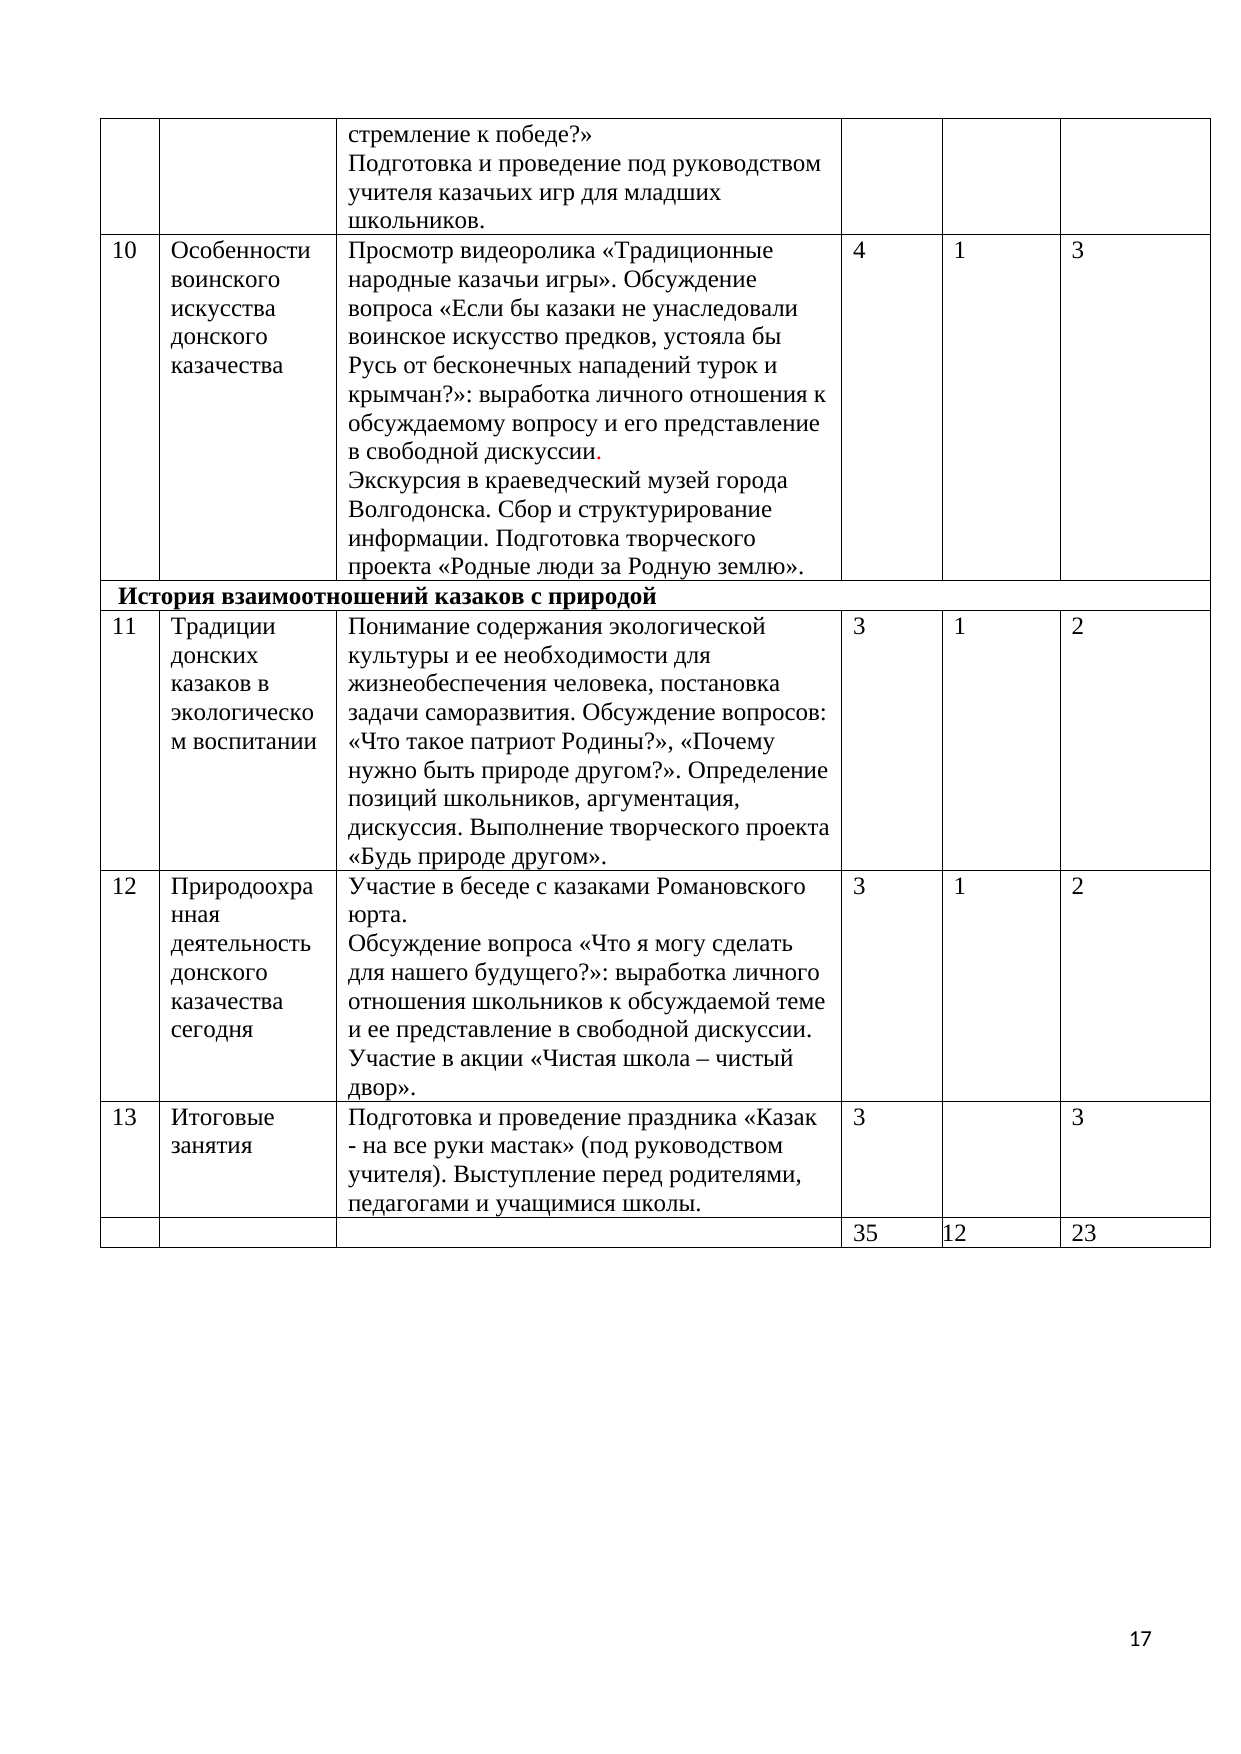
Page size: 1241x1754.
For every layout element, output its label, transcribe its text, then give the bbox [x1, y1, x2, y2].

table_cell [101, 1218, 159, 1247]
table_cell 2 [1061, 611, 1210, 870]
table_cell 3 [842, 119, 942, 234]
table_cell 1 [943, 871, 1060, 1101]
table_cell 1 [943, 235, 1060, 580]
table_cell 3 [842, 871, 942, 1101]
table_cell Особенности воинского искусства донского казачества [160, 235, 336, 580]
table_cell 3 [1061, 235, 1210, 580]
table_cell [160, 1218, 336, 1247]
table_cell [943, 1102, 1060, 1217]
table_cell 23 [1061, 1218, 1210, 1247]
table_cell Просмотр видеоролика «Традиционные народные казачьи игры». Обсуждение вопроса «Если бы казаки не унаследовали воинское искусство предков, устояла бы Русь от бесконечных нападений турок и крымчан?»: выработка личного отношения к обсуждаемому вопросу и его представление в свободной дискуссии. Экскурсия в краеведческий музей города Волгодонска. Сбор и структурирование информации. Подготовка творческого проекта «Родные люди за Родную землю». [337, 235, 841, 580]
table_cell Участие в беседе с казаками Романовского юрта. Обсуждение вопроса «Что я могу сделать для нашего будущего?»: выработка личного отношения школьников к обсуждаемой теме и ее представление в свободной дискуссии. Участие в акции «Чистая школа – чистый двор». [337, 871, 841, 1101]
table_cell 12 [101, 871, 159, 1101]
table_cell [337, 119, 841, 234]
table_cell Природоохранная деятельность донского казачества сегодня [160, 871, 336, 1101]
table_cell 10 [101, 235, 159, 580]
table_cell История взаимоотношений казаков с природой [101, 581, 1210, 610]
table_cell 1 [943, 611, 1060, 870]
table_cell Традиции донских казаков в экологическом воспитании [160, 611, 336, 870]
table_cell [160, 119, 336, 234]
table_cell 3 [842, 611, 942, 870]
table_cell 2 [1061, 119, 1210, 234]
table_cell 13 [101, 1102, 159, 1217]
table_cell Итоговые занятия [160, 1102, 336, 1217]
table_cell 1 [943, 119, 1060, 234]
table_cell [337, 1218, 841, 1247]
table_cell 3 [1061, 1102, 1210, 1217]
table_cell 11 [101, 611, 159, 870]
table_cell 3 [842, 1102, 942, 1217]
table_cell 35 [842, 1218, 942, 1247]
table_cell 2 [1061, 871, 1210, 1101]
table_cell Понимание содержания экологической культуры и ее необходимости для жизнеобеспечения человека, постановка задачи саморазвития. Обсуждение вопросов: «Что такое патриот Родины?», «Почему нужно быть природе другом?». Определение позиций школьников, аргументация, дискуссия. Выполнение творческого проекта «Будь природе другом». [337, 611, 841, 870]
table_cell 12 [943, 1218, 1060, 1247]
table_cell Подготовка и проведение праздника «Казак - на все руки мастак» (под руководством учителя). Выступление перед родителями, педагогами и учащимися школы. [337, 1102, 841, 1217]
table_cell 4 [842, 235, 942, 580]
table_cell 9 [101, 119, 159, 234]
